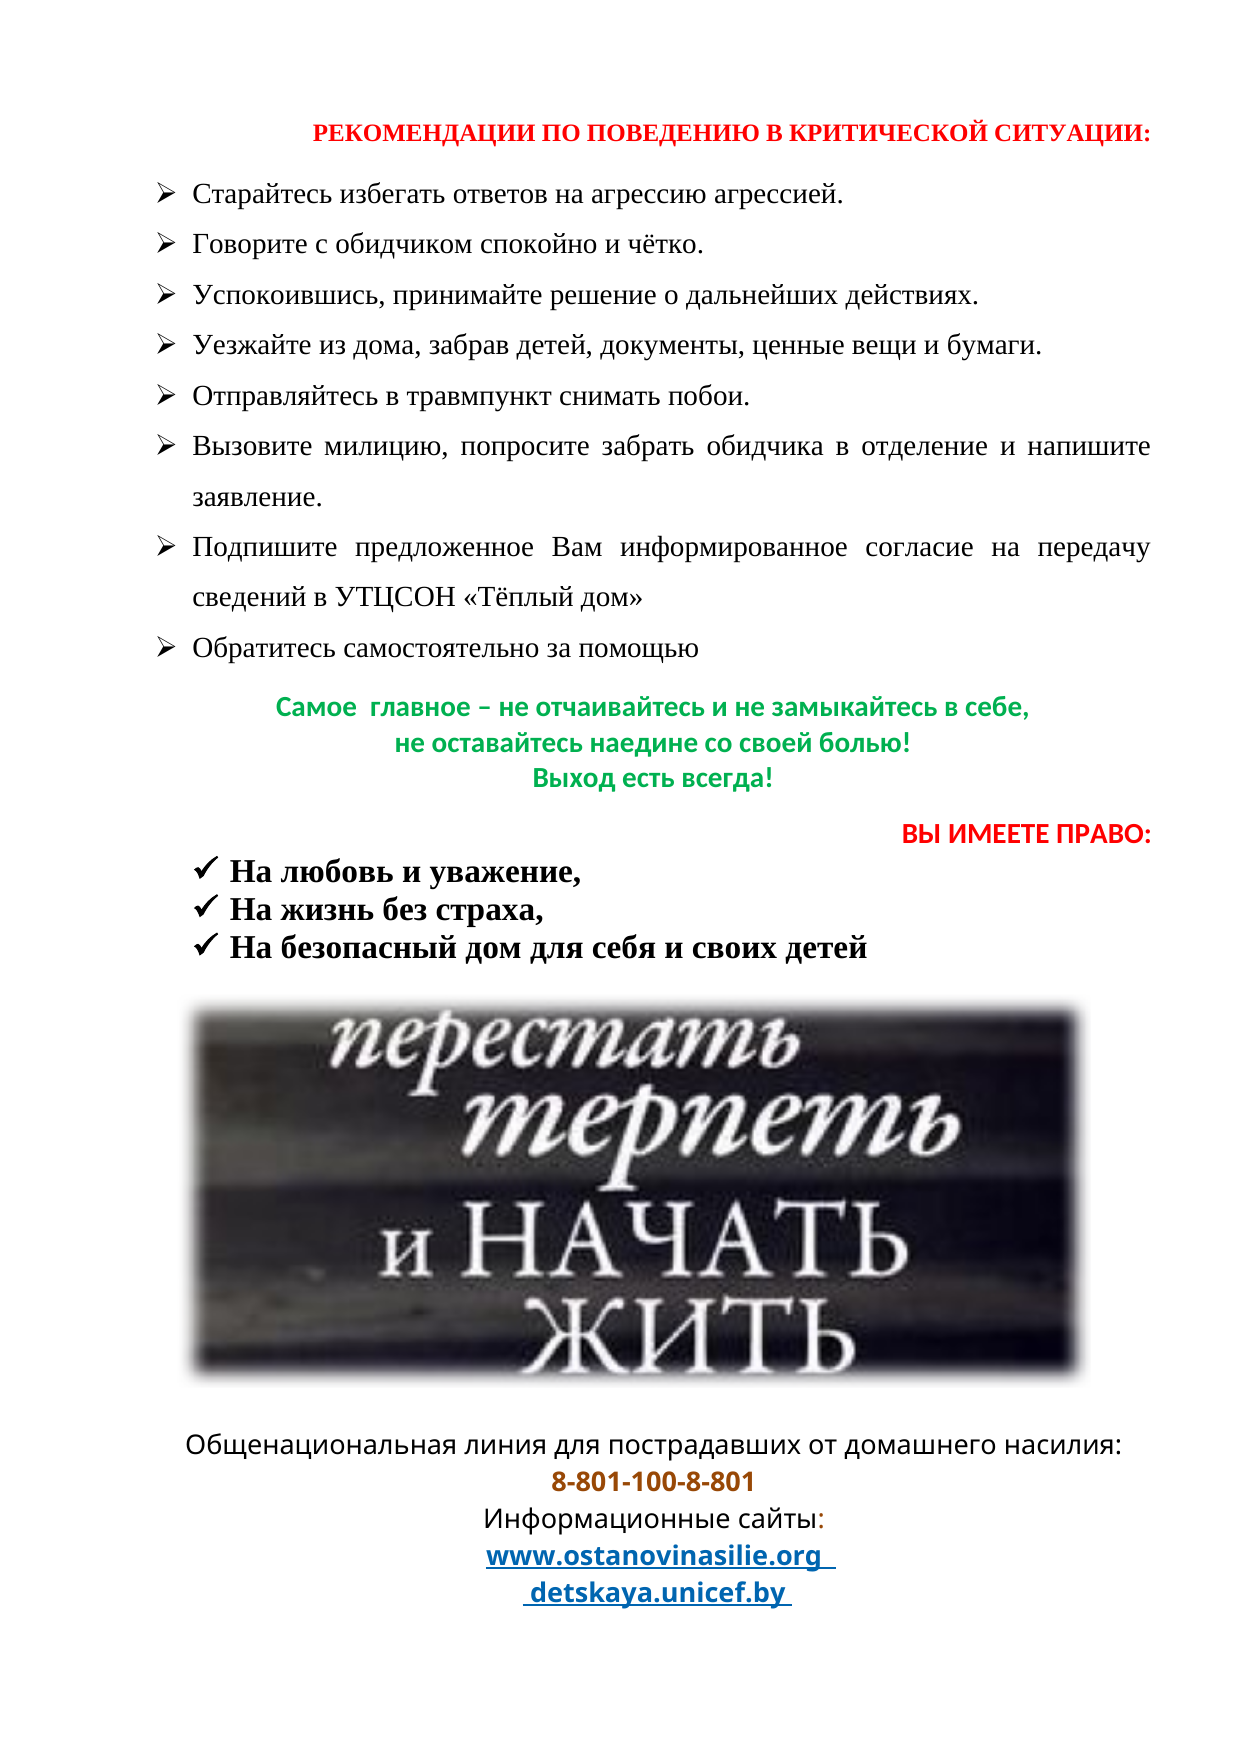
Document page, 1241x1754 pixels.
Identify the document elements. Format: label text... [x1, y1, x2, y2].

list На жизнь без страха, [192, 889, 1152, 928]
text detskaya.unicef.by [112, 1573, 1196, 1610]
text Выход есть всегда! [154, 759, 1152, 795]
list На безопасный дом для себя и своих детей [192, 928, 1152, 966]
text Информационные сайты: [112, 1499, 1196, 1536]
text www.ostanovinasilie.org [112, 1536, 1196, 1573]
picture [206, 1022, 1064, 1361]
text не оставайтесь наедине со своей болью! [154, 724, 1152, 759]
list Уезжайте из дома, забрав детей, документы, ценные вещи и бумаги. [154, 327, 1152, 361]
text РЕКОМЕНДАЦИИ ПО ПОВЕДЕНИЮ В КРИТИЧЕСКОЙ СИТУАЦИИ: [177, 118, 1152, 147]
list Успокоившись, принимайте решение о дальнейших действиях. [154, 277, 1152, 311]
list Отправляйтесь в травмпункт снимать побои. [154, 378, 1152, 411]
list Говорите с обидчиком спокойно и чётко. [154, 227, 1152, 260]
list Подпишите предложенное Вам информированное согласие на передачу сведений в УТЦСОН «Тёплый дом» [154, 529, 1152, 613]
text ВЫ ИМЕЕТЕ ПРАВО: [154, 816, 1152, 851]
list Обратитесь самостоятельно за помощью [154, 630, 1152, 663]
list Вызовите милицию, попросите забрать обидчика в отделение и напишите заявление. [154, 428, 1152, 512]
list На любовь и уважение, [192, 851, 1152, 889]
text Общенациональная линия для пострадавших от домашнего насилия: [112, 1426, 1196, 1462]
text 8-801-100-8-801 [112, 1462, 1196, 1499]
text Самое главное – не отчаивайтесь и не замыкайтесь в себе, [154, 688, 1152, 724]
list Старайтесь избегать ответов на агрессию агрессией. [154, 176, 1152, 210]
